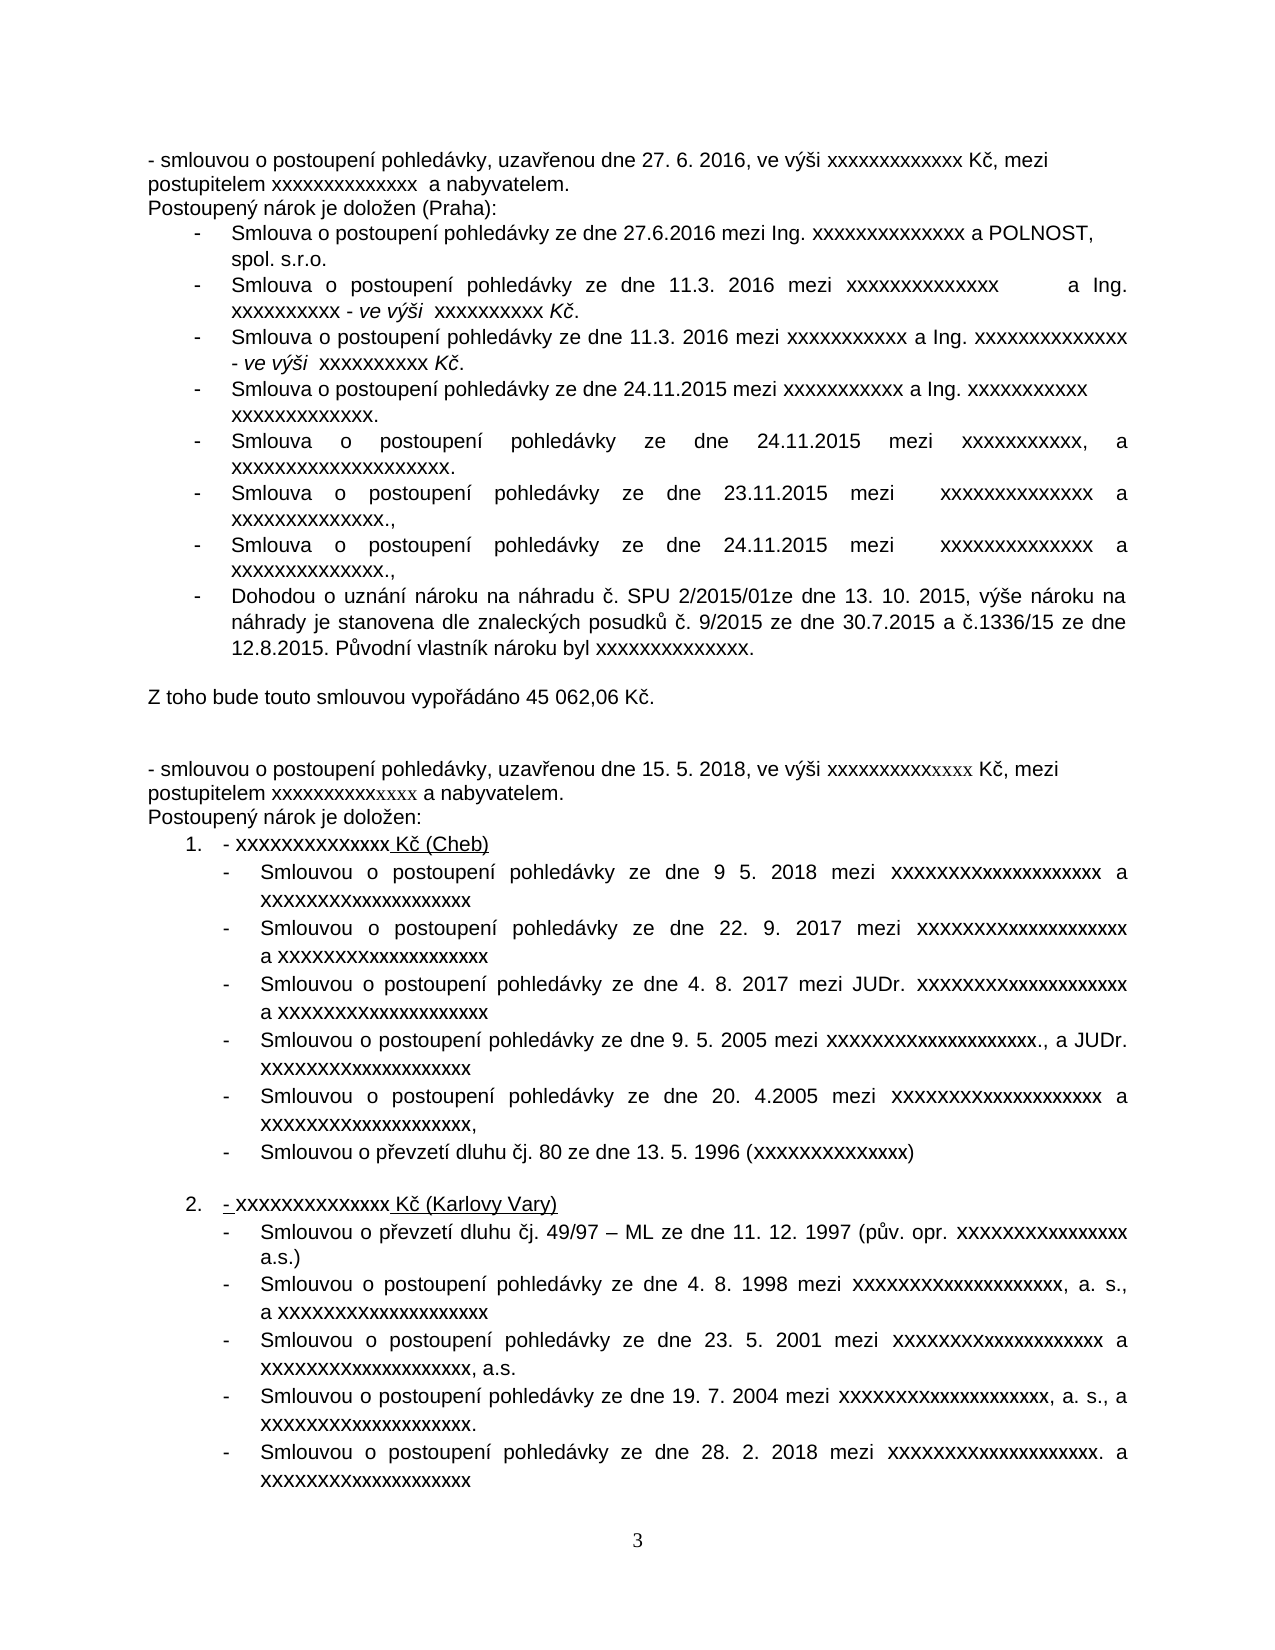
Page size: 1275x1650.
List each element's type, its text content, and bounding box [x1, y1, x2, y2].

list Smlouva o postoupení pohledávky ze dne 27.6.2016 mezi Ing. xxxxxxxxxxxxxx a POLNOST, spol. s.r.o. [193, 219, 1127, 272]
list Smlouvou o postoupení pohledávky ze dne 4. 8. 2017 mezi JUDr. xxxxxxxxxxxxxxxxxxxx a xxxxxxxxxxxxxxxxxxxx [223, 969, 1127, 1025]
text - smlouvou o postoupení pohledávky, uzavřenou dne 27. 6. 2016, ve výši xxxxxxxxxxxxx Kč, mezi postupitelem xxxxxxxxxxxxxx a nabyvatelem. [148, 148, 1127, 196]
list Smlouva o postoupení pohledávky ze dne 11.3. 2016 mezi xxxxxxxxxxxxxx a Ing. xxxxxxxxxx - ve výši xxxxxxxxxx Kč. [193, 272, 1127, 324]
list Smlouva o postoupení pohledávky ze dne 24.11.2015 mezi xxxxxxxxxxx a Ing. xxxxxxxxxxx [193, 376, 1127, 402]
list Smlouva o postoupení pohledávky ze dne 24.11.2015 mezi xxxxxxxxxxxxxx a xxxxxxxxxxxxxx., [194, 532, 1127, 582]
list Smlouva o postoupení pohledávky ze dne 24.11.2015 mezi xxxxxxxxxxx, a xxxxxxxxxxxxxxxxxxxx. [193, 428, 1127, 480]
text xxxxxxxxxxxxx. [231, 402, 1127, 428]
list Dohodou o uznání nároku na náhradu č. SPU 2/2015/01ze dne 13. 10. 2015, výše nároku na náhrady je stanovena dle znaleckých posudků č. 9/2015 ze dne 30.7.2015 a č.1336/15 ze dne 12.8.2015. Původní vlastník nároku byl xxxxxxxxxxxxxx. [193, 582, 1127, 661]
list Smlouvou o postoupení pohledávky ze dne 23. 5. 2001 mezi xxxxxxxxxxxxxxxxxxxx a xxxxxxxxxxxxxxxxxxxx, a.s. [223, 1325, 1127, 1381]
list Smlouva o postoupení pohledávky ze dne 11.3. 2016 mezi xxxxxxxxxxx a Ing. xxxxxxxxxxxxxx - ve výši xxxxxxxxxx Kč. [193, 324, 1127, 376]
list - xxxxxxxxxxxxxx Kč (Cheb) [185, 829, 1127, 857]
text - smlouvou o postoupení pohledávky, uzavřenou dne 15. 5. 2018, ve výši xxxxxxxxxxxxxx Kč, mezi postupitelem xxxxxxxxxxxxxx a nabyvatelem. [148, 756, 1127, 805]
list Smlouvou o převzetí dluhu čj. 80 ze dne 13. 5. 1996 (xxxxxxxxxxxxxx) [223, 1137, 1127, 1165]
list Smlouvou o postoupení pohledávky ze dne 20. 4.2005 mezi xxxxxxxxxxxxxxxxxxxx a xxxxxxxxxxxxxxxxxxxx, [223, 1081, 1127, 1137]
list Smlouva o postoupení pohledávky ze dne 23.11.2015 mezi xxxxxxxxxxxxxx a xxxxxxxxxxxxxx., [193, 480, 1127, 532]
list Smlouvou o převzetí dluhu čj. 49/97 – ML ze dne 11. 12. 1997 (pův. opr. xxxxxxxxxxxxxxxx a.s.) [223, 1217, 1127, 1269]
list Smlouvou o postoupení pohledávky ze dne 28. 2. 2018 mezi xxxxxxxxxxxxxxxxxxxx. a xxxxxxxxxxxxxxxxxxxx [223, 1437, 1127, 1493]
text Z toho bude touto smlouvou vypořádáno 45 062,06 Kč. [148, 684, 1127, 708]
list - xxxxxxxxxxxxxx Kč (Karlovy Vary) [185, 1189, 1127, 1217]
list Smlouvou o postoupení pohledávky ze dne 4. 8. 1998 mezi xxxxxxxxxxxxxxxxxxxx, a. s., a xxxxxxxxxxxxxxxxxxxx [223, 1269, 1127, 1325]
text Postoupený nárok je doložen (Praha): [148, 196, 1127, 219]
list Smlouvou o postoupení pohledávky ze dne 9. 5. 2005 mezi xxxxxxxxxxxxxxxxxxxx., a JUDr. xxxxxxxxxxxxxxxxxxxx [223, 1025, 1127, 1081]
list Smlouvou o postoupení pohledávky ze dne 19. 7. 2004 mezi xxxxxxxxxxxxxxxxxxxx, a. s., a xxxxxxxxxxxxxxxxxxxx. [223, 1381, 1127, 1437]
list Smlouvou o postoupení pohledávky ze dne 9 5. 2018 mezi xxxxxxxxxxxxxxxxxxxx a xxxxxxxxxxxxxxxxxxxx [223, 857, 1127, 913]
text Postoupený nárok je doložen: [148, 805, 1127, 829]
list Smlouvou o postoupení pohledávky ze dne 22. 9. 2017 mezi xxxxxxxxxxxxxxxxxxxx a xxxxxxxxxxxxxxxxxxxx [223, 913, 1127, 969]
